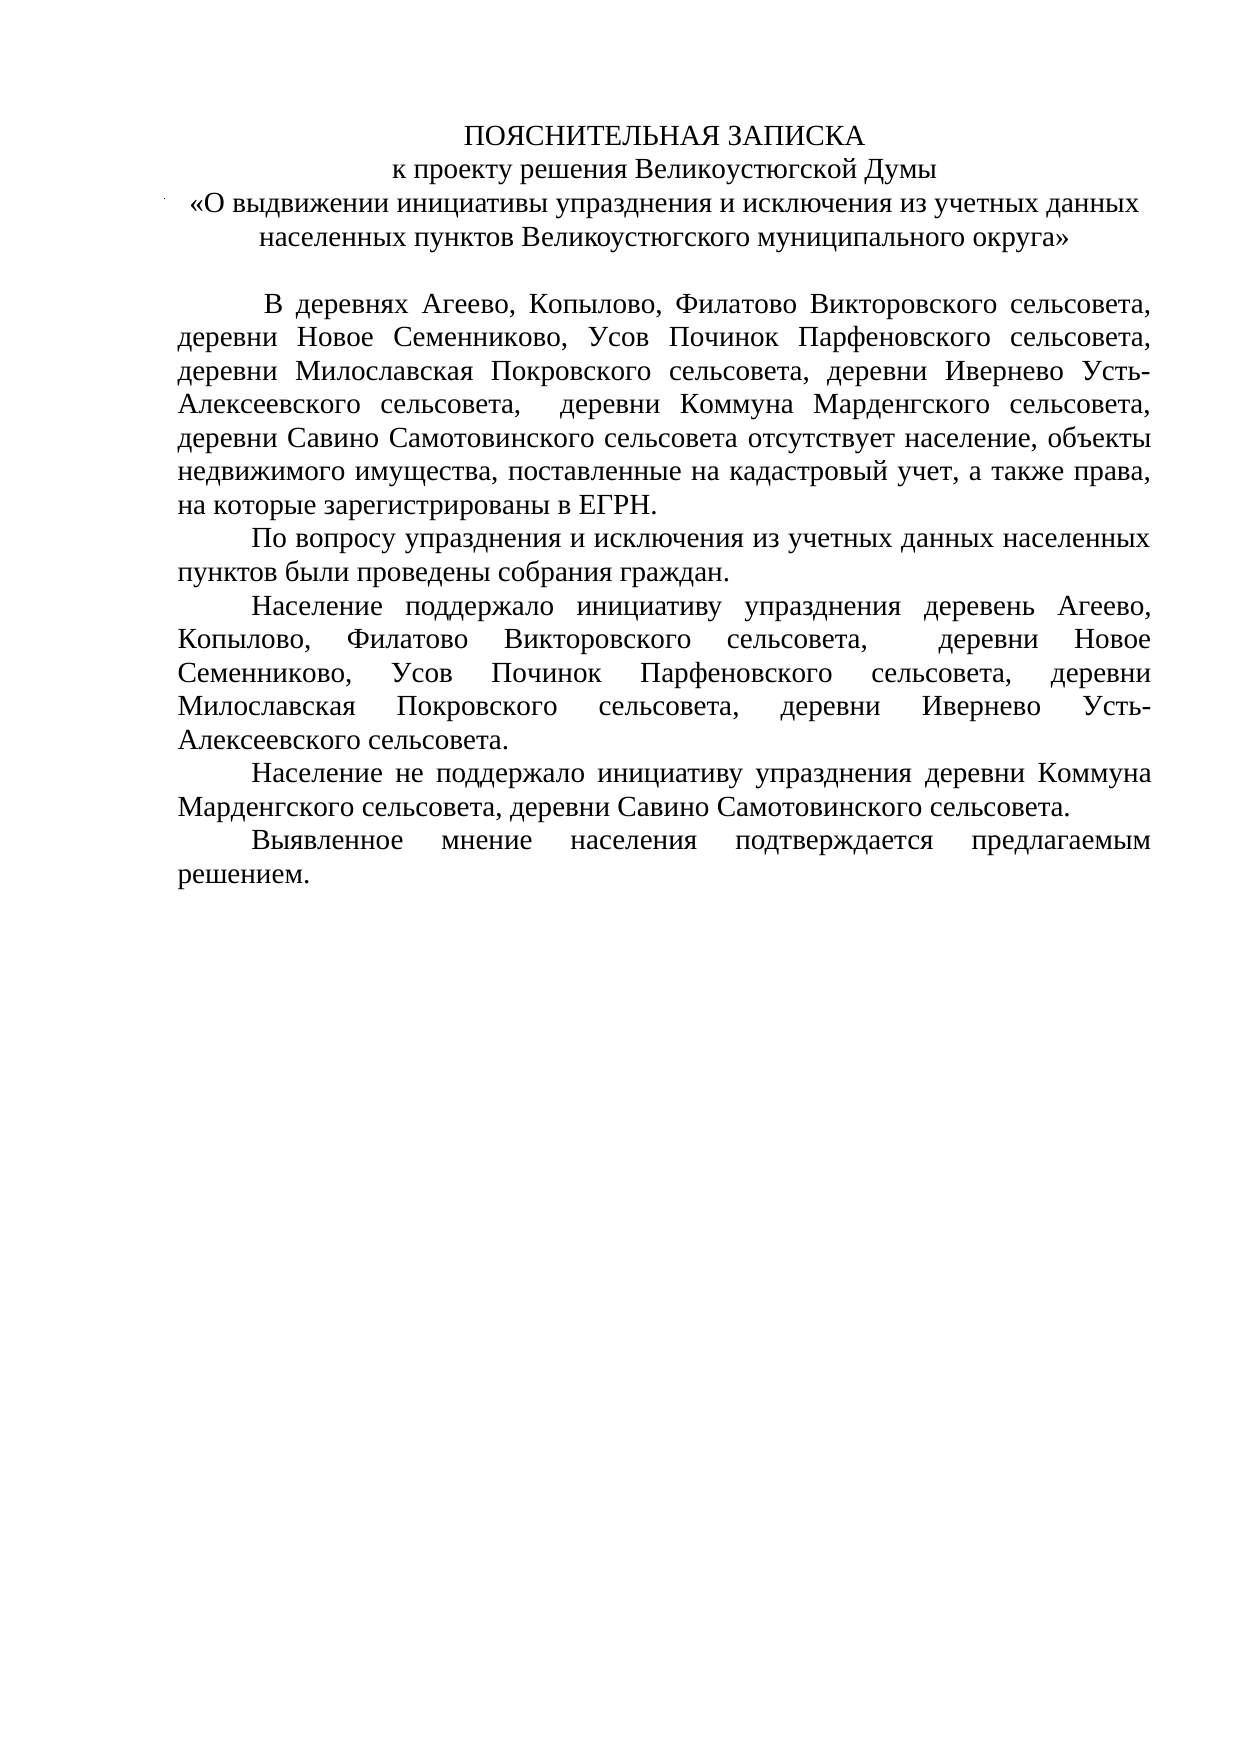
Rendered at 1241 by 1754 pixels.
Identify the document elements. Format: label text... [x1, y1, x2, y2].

text В деревнях Агеево, Копылово, Филатово Викторовского сельсовета, деревни Новое Семенниково, Усов Починок Парфеновского сельсовета, деревни Милославская Покровского сельсовета, деревни Ивернево Усть-Алексеевского сельсовета, деревни Коммуна Марденгского сельсовета, деревни Савино Самотовинского сельсовета отсутствует население, объекты недвижимого имущества, поставленные на кадастровый учет, а также права, на которые зарегистрированы в ЕГРН. [177, 286, 1152, 521]
text Население не поддержало инициативу упразднения деревни Коммуна Марденгского сельсовета, деревни Савино Самотовинского сельсовета. [177, 755, 1152, 822]
text Выявленное мнение населения подтверждается предлагаемым решением. [177, 822, 1152, 889]
text Население поддержало инициативу упразднения деревень Агеево, Копылово, Филатово Викторовского сельсовета, деревни Новое Семенниково, Усов Починок Парфеновского сельсовета, деревни Милославская Покровского сельсовета, деревни Ивернево Усть-Алексеевского сельсовета. [177, 588, 1152, 755]
text к проекту решения Великоустюгской Думы [177, 152, 1152, 185]
text ПОЯСНИТЕЛЬНАЯ ЗАПИСКА [177, 118, 1152, 152]
text «О выдвижении инициативы упразднения и исключения из учетных данных населенных пунктов Великоустюгского муниципального округа» [177, 185, 1152, 252]
text По вопросу упразднения и исключения из учетных данных населенных пунктов были проведены собрания граждан. [177, 521, 1152, 588]
